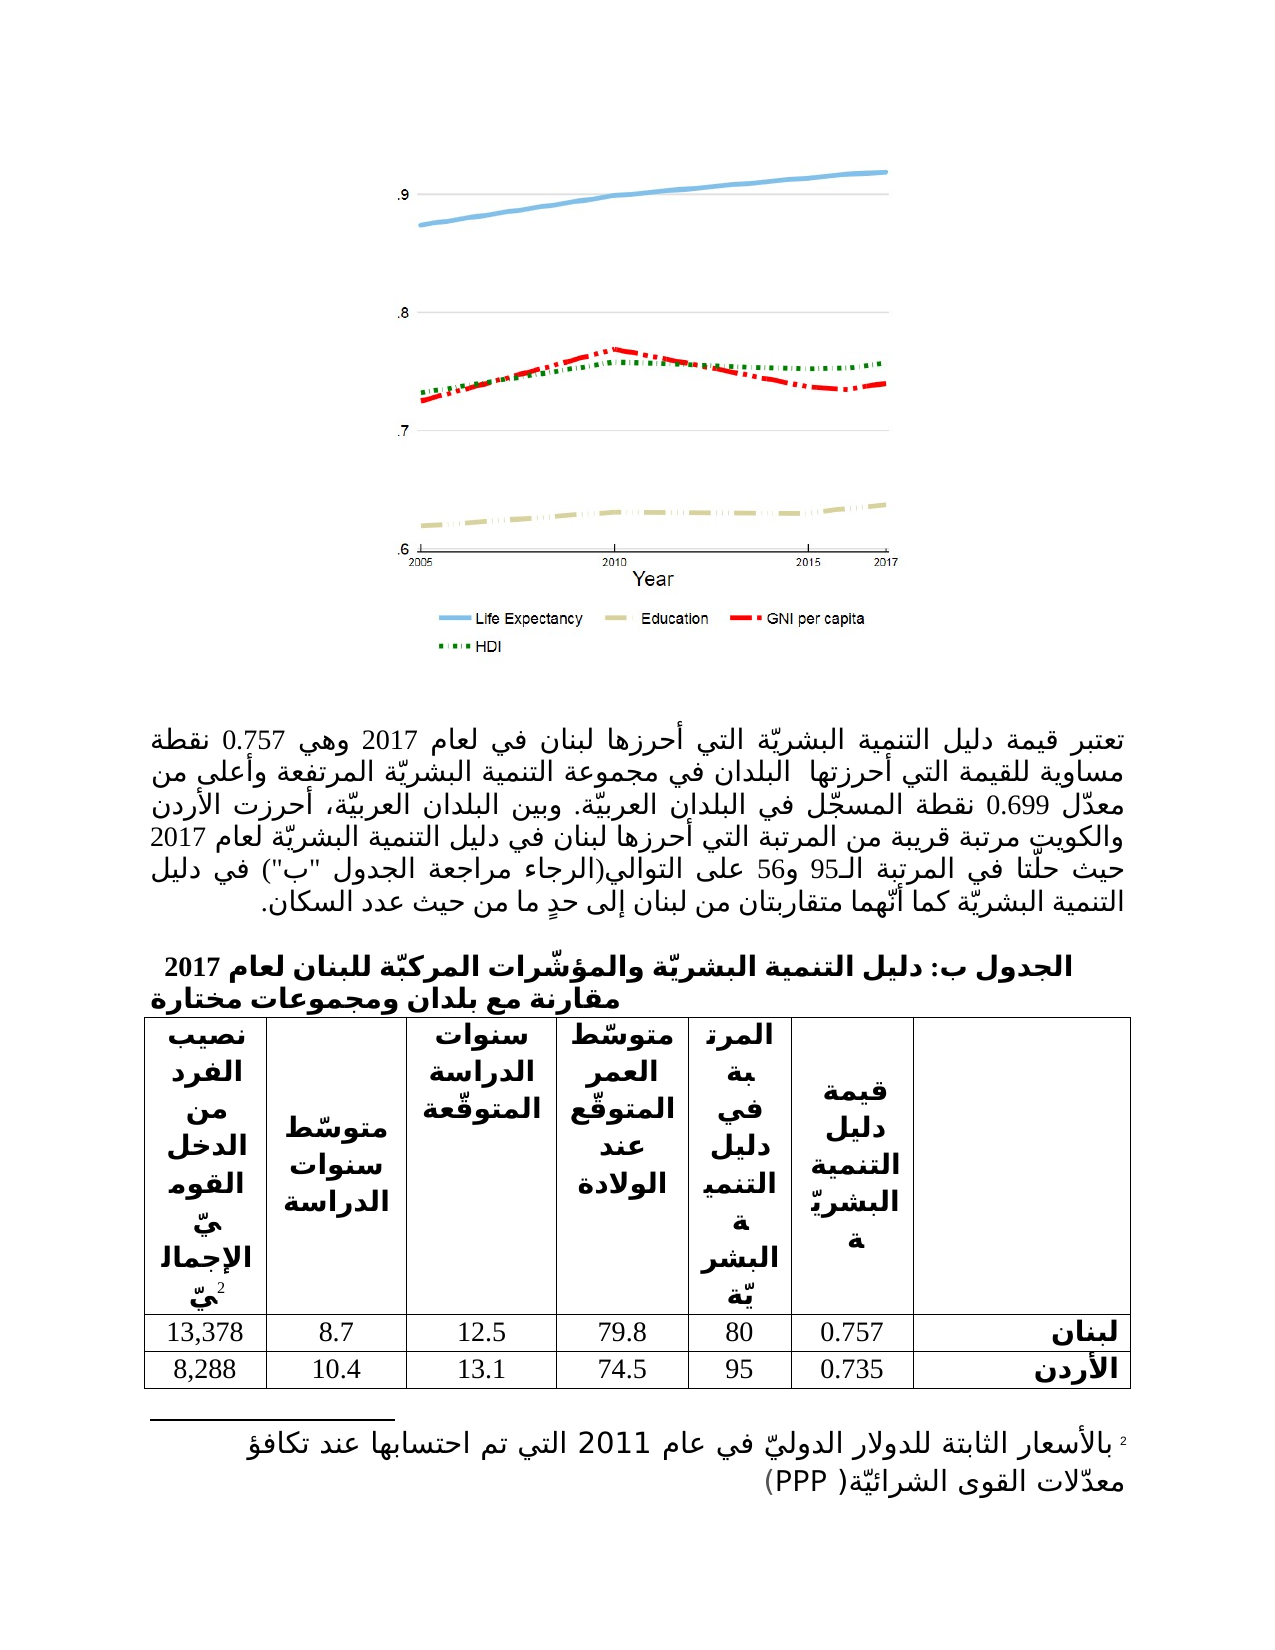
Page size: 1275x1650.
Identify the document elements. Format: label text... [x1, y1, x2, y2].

table_cell لبنان [914, 1315, 1130, 1351]
table_header [914, 1018, 1130, 1314]
table_cell 80 [689, 1315, 791, 1351]
table_cell 13.1 [407, 1352, 556, 1388]
table_cell 0.757 [792, 1315, 913, 1351]
table_cell 12.5 [407, 1315, 556, 1351]
table_cell 0.735 [792, 1352, 913, 1388]
table_header المرتبة في دليل التنمية البشريّة [689, 1018, 791, 1314]
table_cell 79.8 [557, 1315, 688, 1351]
table_header متوسّط العمر المتوقّع عند الولادة [557, 1018, 688, 1314]
table_cell 74.5 [557, 1352, 688, 1388]
text تعتبر قيمة دليل التنمية البشريّة التي أحرزها لبنان في لعام 2017 وهي 0.757 نقطة مساوية للقيمة التي أحرزتها البلدان في مجموعة التنمية البشريّة المرتفعة وأعلى من معدّل 0.699 نقطة المسجّل في البلدان العربيّة. وبين البلدان العربيّة، أحرزت الأردن والكويت مرتبة قريبة من المرتبة التي أحرزها لبنان في دليل التنمية البشريّة لعام 2017 حيث حلّتا في المرتبة الـ95 و56 على التوالي(الرجاء مراجعة الجدول "ب") في دليل التنمية البشريّة كما أنّهما متقاربتان من لبنان إلى حدٍ ما من حيث عدد السكان. [150, 723, 1125, 917]
table_header متوسّط سنوات الدراسة [267, 1018, 406, 1314]
table_cell الأردن [914, 1352, 1130, 1388]
table_cell 8.7 [267, 1315, 406, 1351]
table_header سنوات الدراسة المتوقّعة [407, 1018, 556, 1314]
table_cell 8,288 [145, 1352, 266, 1388]
text الجدول ب: دليل التنمية البشريّة والمؤشّرات المركبّة للبنان لعام 2017 مقارنة مع بلدان ومجموعات مختارة [150, 950, 1125, 1014]
table_header نصيب الفرد من الدخل القوميّ الإجماليّ [145, 1018, 266, 1314]
table_cell 13,378 [145, 1315, 266, 1351]
table_cell 10.4 [267, 1352, 406, 1388]
table_cell 95 [689, 1352, 791, 1388]
table_header قيمة دليل التنمية البشريّة [792, 1018, 913, 1314]
picture [367, 150, 908, 690]
